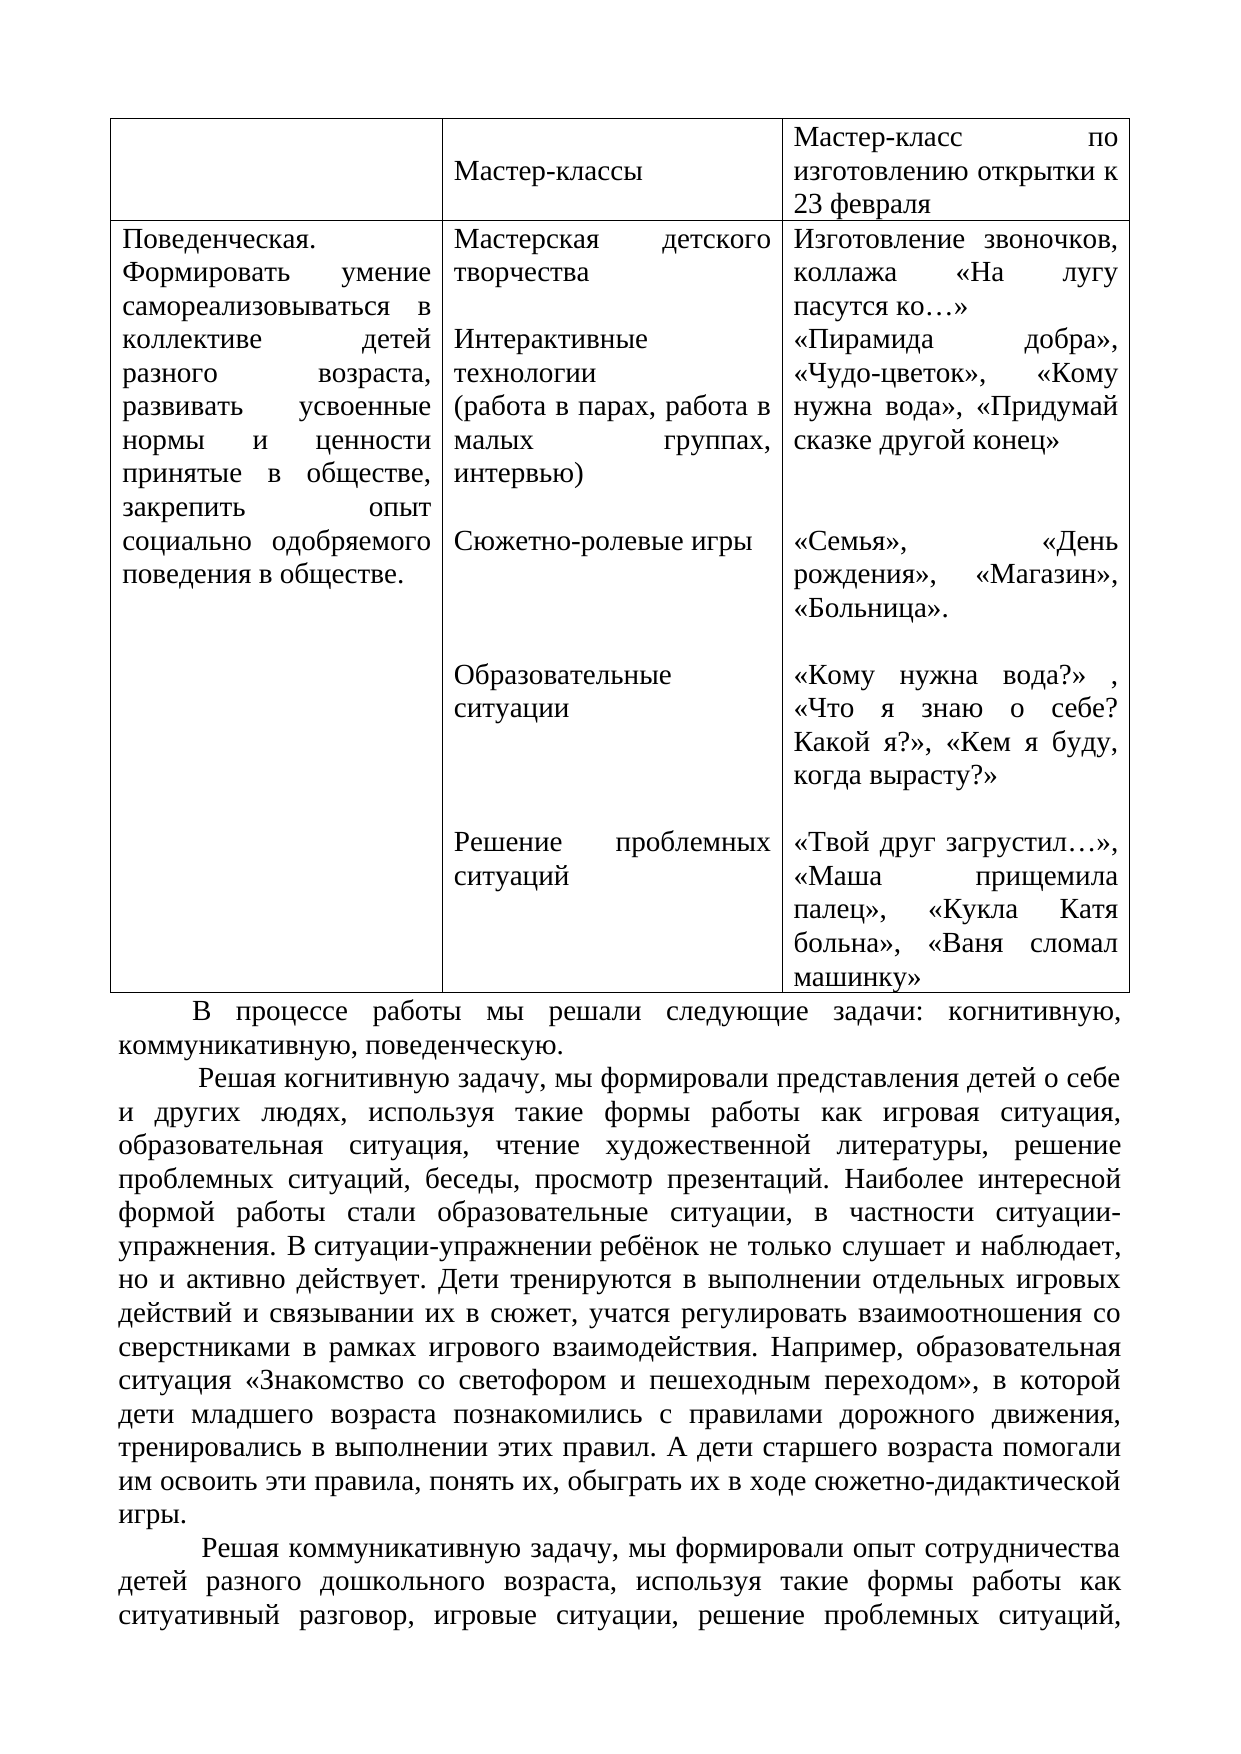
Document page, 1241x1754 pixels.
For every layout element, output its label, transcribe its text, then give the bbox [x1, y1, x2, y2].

text В процессе работы мы решали следующие задачи: когнитивную, коммуникативную, поведенческую. [118, 993, 1122, 1060]
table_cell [783, 119, 1129, 220]
text Решая когнитивную задачу, мы формировали представления детей о себе и других людях, используя такие формы работы как игровая ситуация, образовательная ситуация, чтение художественной литературы, решение проблемных ситуаций, беседы, просмотр презентаций. Наиболее интересной формой работы стали образовательные ситуации, в частности ситуации-упражнения. В ситуации-упражнении ребёнок не только слушает и наблюдает, но и активно действует. Дети тренируются в выполнении отдельных игровых действий и связывании их в сюжет, учатся регулировать взаимоотношения со сверстниками в рамках игрового взаимодействия. Например, образовательная ситуация «Знакомство со светофором и пешеходным переходом», в которой дети младшего возраста познакомились с правилами дорожного движения, тренировались в выполнении этих правил. А дети старшего возраста помогали им освоить эти правила, понять их, обыграть их в ходе сюжетно-дидактической игры. [118, 1060, 1122, 1530]
table_cell Изготовление звоночков, коллажа «На лугу пасутся ко…» «Пирамида добра», «Чудо-цветок», «Кому нужна вода», «Придумай сказке другой конец» «Семья», «День рождения», «Магазин», «Больница». «Кому нужна вода?» , «Что я знаю о себе? Какой я?», «Кем я буду, когда вырасту?» «Твой друг загрустил…», «Маша прищемила палец», «Кукла Катя больна», «Ваня сломал машинку» [783, 221, 1129, 992]
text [118, 1530, 1122, 1631]
table_cell Мастерская детского творчества Интерактивные технологии (работа в парах, работа в малых группах, интервью) Сюжетно-ролевые игры Образовательные ситуации Решение проблемных ситуаций [443, 221, 782, 992]
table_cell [443, 119, 782, 220]
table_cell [111, 119, 442, 220]
table_cell Поведенческая. Формировать умение самореализовываться в коллективе детей разного возраста, развивать усвоенные нормы и ценности принятые в обществе, закрепить опыт социально одобряемого поведения в обществе. [111, 221, 442, 992]
